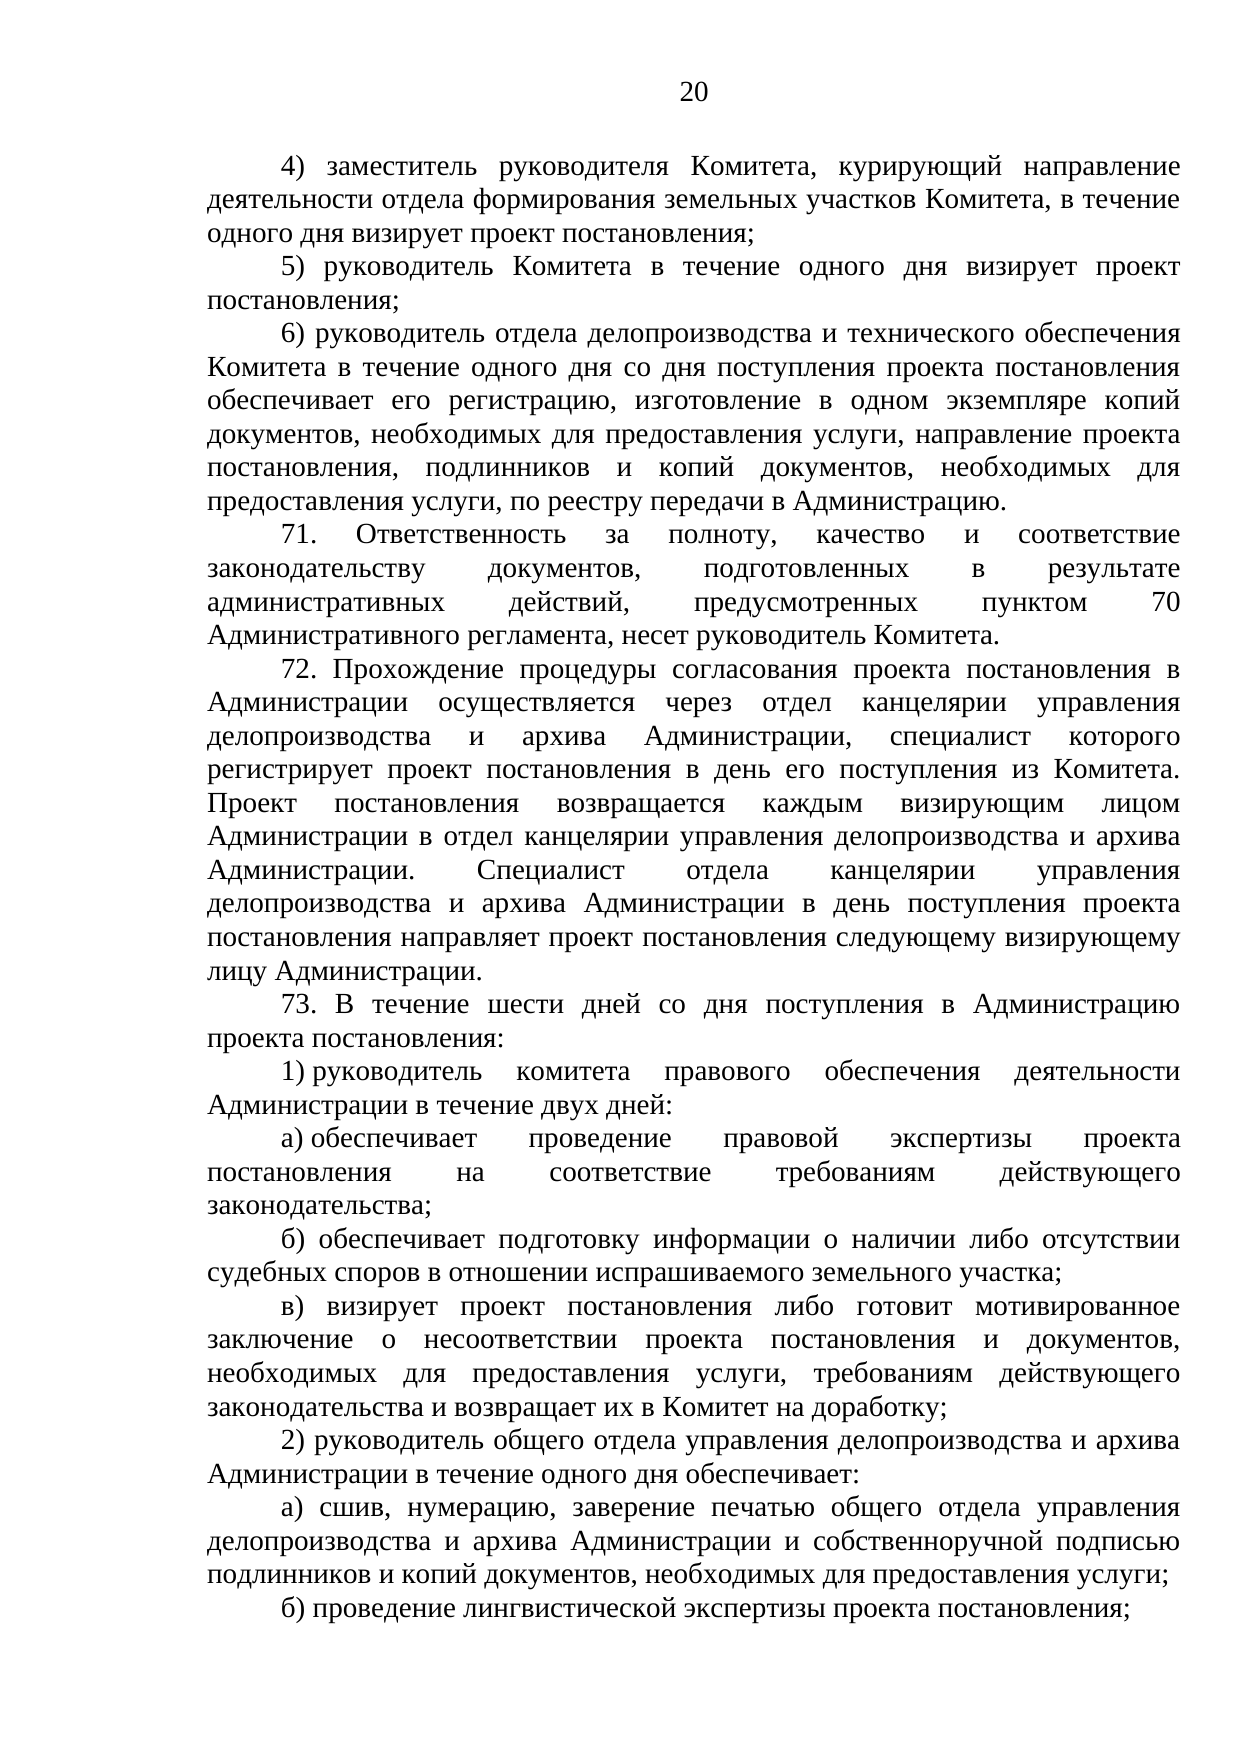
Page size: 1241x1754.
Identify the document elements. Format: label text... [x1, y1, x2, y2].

text 73. В течение шести дней со дня поступления в Администрацию проекта постановления: [207, 986, 1181, 1053]
text 6) руководитель отдела делопроизводства и технического обеспечения Комитета в течение одного дня со дня поступления проекта постановления обеспечивает его регистрацию, изготовление в одном экземпляре копий документов, необходимых для предоставления услуги, направление проекта постановления, подлинников и копий документов, необходимых для предоставления услуги, по реестру передачи в Администрацию. [207, 315, 1181, 517]
text 1) руководитель комитета правового обеспечения деятельности Администрации в течение двух дней: [207, 1053, 1181, 1120]
text а) обеспечивает проведение правовой экспертизы проекта постановления на соответствие требованиям действующего законодательства; [207, 1120, 1181, 1221]
text 71. Ответственность за полноту, качество и соответствие законодательству документов, подготовленных в результате административных действий, предусмотренных пунктом 70 Административного регламента, несет руководитель Комитета. [207, 517, 1181, 651]
text 72. Прохождение процедуры согласования проекта постановления в Администрации осуществляется через отдел канцелярии управления делопроизводства и архива Администрации, специалист которого регистрирует проект постановления в день его поступления из Комитета. Проект постановления возвращается каждым визирующим лицом Администрации в отдел канцелярии управления делопроизводства и архива Администрации. Специалист отдела канцелярии управления делопроизводства и архива Администрации в день поступления проекта постановления направляет проект постановления следующему визирующему лицу Администрации. [207, 651, 1181, 986]
text 4) заместитель руководителя Комитета, курирующий направление деятельности отдела формирования земельных участков Комитета, в течение одного дня визирует проект постановления; [207, 148, 1181, 248]
text в) визирует проект постановления либо готовит мотивированное заключение о несоответствии проекта постановления и документов, необходимых для предоставления услуги, требованиям действующего законодательства и возвращает их в Комитет на доработку; [207, 1288, 1181, 1422]
text 5) руководитель Комитета в течение одного дня визирует проект постановления; [207, 248, 1181, 315]
text б) обеспечивает подготовку информации о наличии либо отсутствии судебных споров в отношении испрашиваемого земельного участка; [207, 1221, 1181, 1288]
text а) сшив, нумерацию, заверение печатью общего отдела управления делопроизводства и архива Администрации и собственноручной подписью подлинников и копий документов, необходимых для предоставления услуги; [207, 1489, 1181, 1590]
text 2) руководитель общего отдела управления делопроизводства и архива Администрации в течение одного дня обеспечивает: [207, 1422, 1181, 1489]
text б) проведение лингвистической экспертизы проекта постановления; [207, 1590, 1181, 1623]
